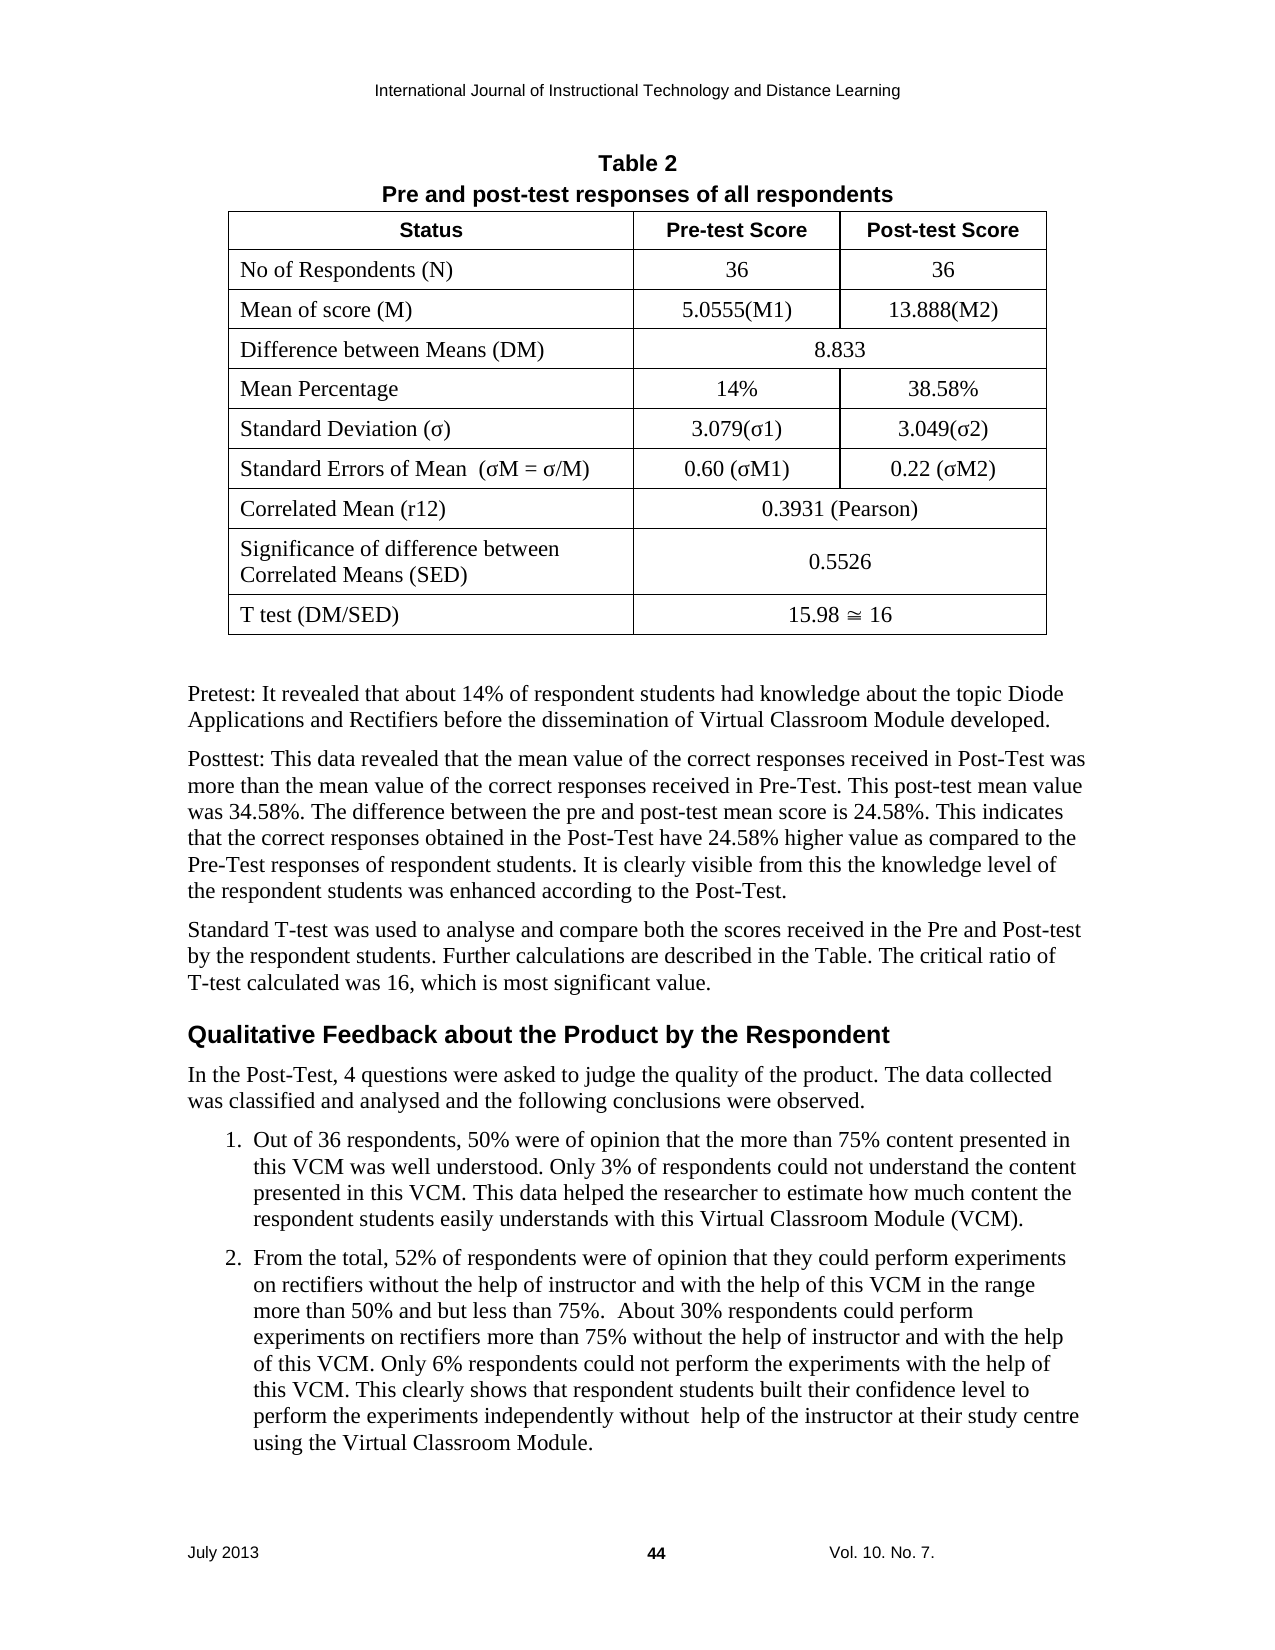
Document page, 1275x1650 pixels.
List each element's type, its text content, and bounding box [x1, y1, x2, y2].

table_cell 0.3931 (Pearson) [634, 489, 1046, 528]
table_cell 15.98 16 [634, 595, 1046, 634]
table_cell 0.60 (σM1) [634, 449, 839, 488]
table_cell Standard Errors of Mean (σM = σ/M) [229, 449, 633, 488]
text In the Post-Test, 4 questions were asked to judge the quality of the product. The data collected was classified and analysed and the following conclusions were observed. [187, 1061, 1087, 1114]
table_cell 5.0555(M1) [634, 290, 839, 328]
table_cell Difference between Means (DM) [229, 329, 633, 368]
table_cell Correlated Mean (r12) [229, 489, 633, 528]
subtitle Qualitative Feedback about the Product by the Respondent [187, 1020, 1087, 1049]
table_cell 3.049(σ2) [841, 409, 1046, 448]
table_cell No of Respondents (N) [229, 250, 633, 288]
text Standard T-test was used to analyse and compare both the scores received in the Pre and Post-test by the respondent students. Further calculations are described in the Table. The critical ratio of T-test calculated was 16, which is most significant value. [187, 916, 1087, 995]
table_cell Standard Deviation (σ) [229, 409, 633, 448]
table_header Pre-test Score [634, 212, 839, 248]
table_cell 38.58% [841, 369, 1046, 408]
table_cell 3.079(σ1) [634, 409, 839, 448]
table_cell 0.22 (σM2) [841, 449, 1046, 488]
table_cell Mean of score (M) [229, 290, 633, 328]
table_cell 0.5526 [634, 529, 1046, 594]
table_cell 36 [634, 250, 839, 288]
table_header Status [229, 212, 633, 248]
text Pretest: It revealed that about 14% of respondent students had knowledge about the topic Diode Applications and Rectifiers before the dissemination of Virtual Classroom Module developed. [187, 680, 1087, 733]
subtitle Pre and post-test responses of all respondents [187, 181, 1087, 207]
text Posttest: This data revealed that the mean value of the correct responses received in Post-Test was more than the mean value of the correct responses received in Pre-Test. This post-test mean value was 34.58%. The difference between the pre and post-test mean score is 24.58%. This indicates that the correct responses obtained in the Post-Test have 24.58% higher value as compared to the Pre-Test responses of respondent students. It is clearly visible from this the knowledge level of the respondent students was enhanced according to the Post-Test. [187, 745, 1087, 903]
table_cell 13.888(M2) [841, 290, 1046, 328]
text 1. Out of 36 respondents, 50% were of opinion that the more than 75% content presented in this VCM was well understood. Only 3% of respondents could not understand the content presented in this VCM. This data helped the researcher to estimate how much content the respondent students easily understands with this Virtual Classroom Module (VCM). [225, 1126, 1087, 1232]
table_header Post-test Score [841, 212, 1046, 248]
table_cell 36 [841, 250, 1046, 288]
table_cell 14% [634, 369, 839, 408]
subtitle Table 2 [187, 150, 1087, 176]
table_cell 8.833 [634, 329, 1046, 368]
table_cell T test (DM/SED) [229, 595, 633, 634]
text 2. From the total, 52% of respondents were of opinion that they could perform experiments on rectifiers without the help of instructor and with the help of this VCM in the range more than 50% and but less than 75%. About 30% respondents could perform experiments on rectifiers more than 75% without the help of instructor and with the help of this VCM. Only 6% respondents could not perform the experiments with the help of this VCM. This clearly shows that respondent students built their confidence level to perform the experiments independently without help of the instructor at their study centre using the Virtual Classroom Module. [225, 1244, 1087, 1455]
table_cell Mean Percentage [229, 369, 633, 408]
table_cell Significance of difference between Correlated Means (SED) [229, 529, 633, 594]
